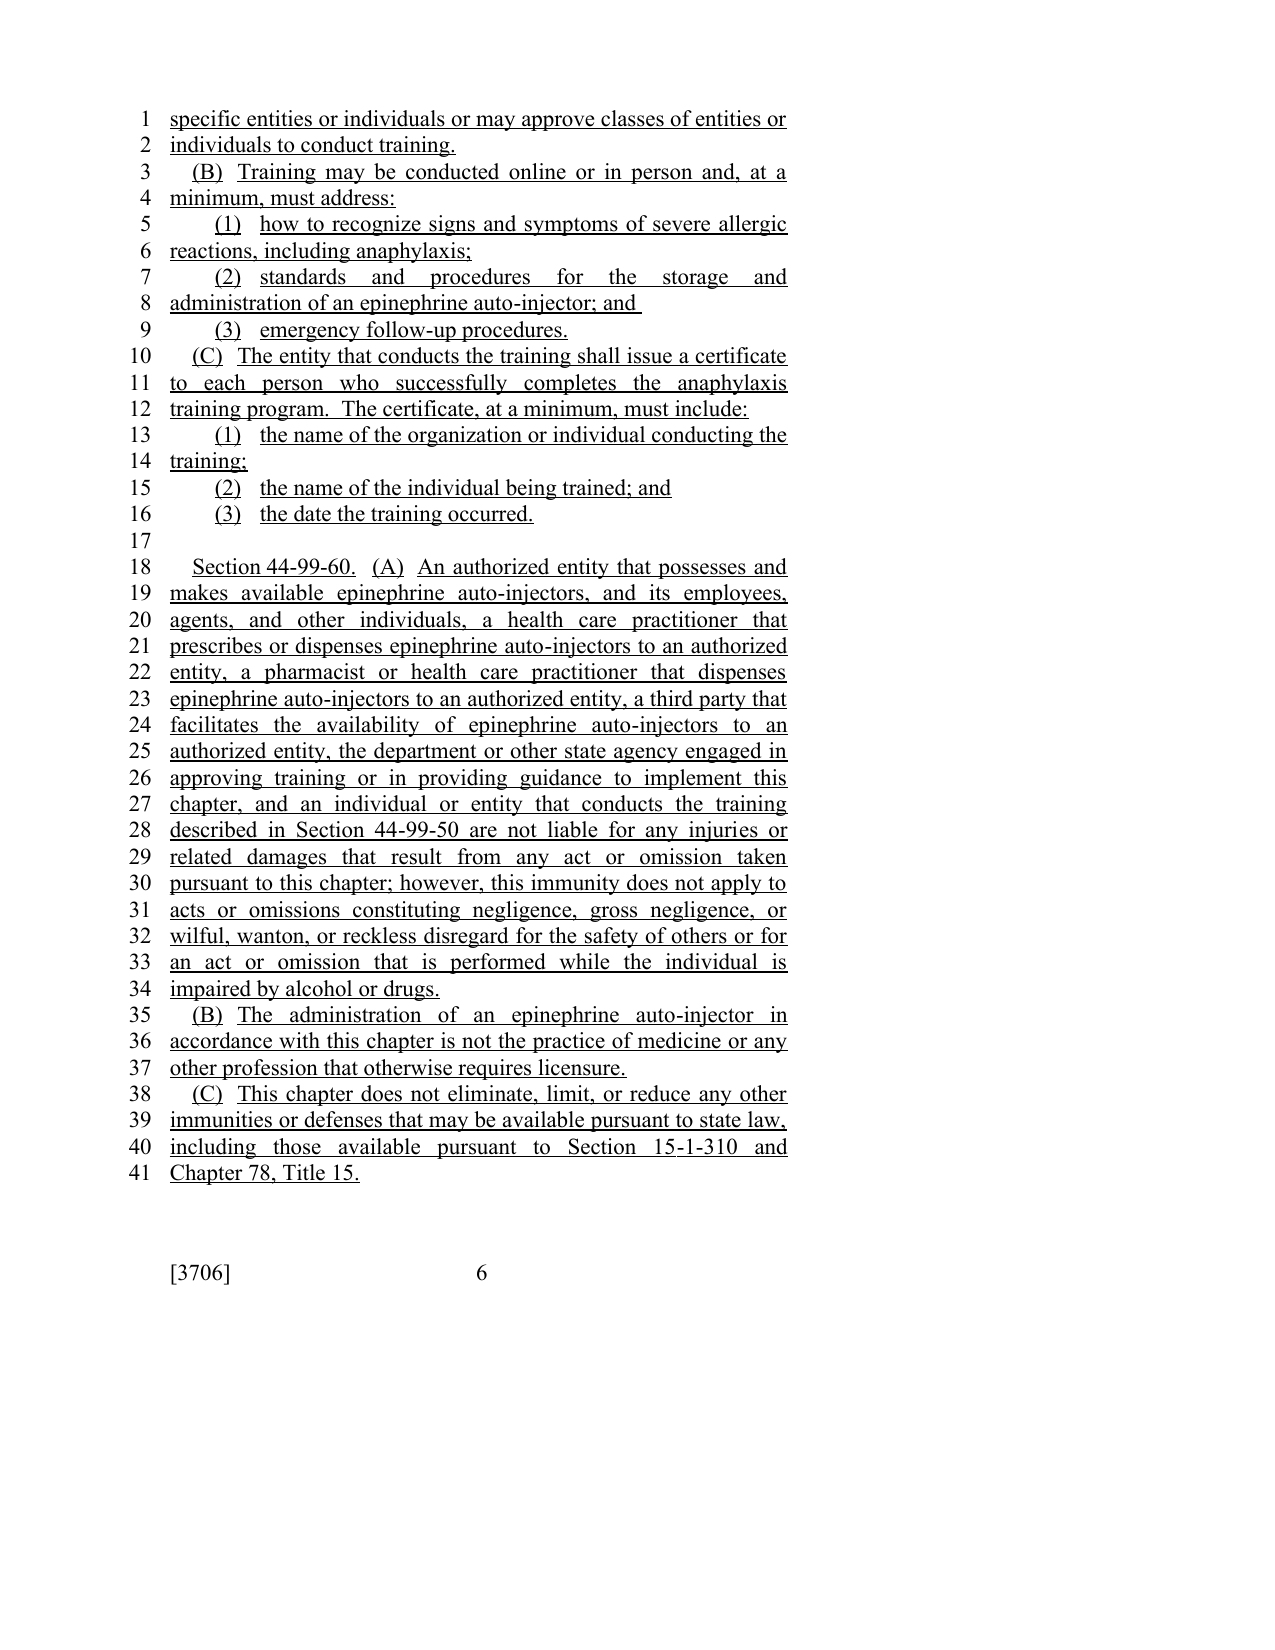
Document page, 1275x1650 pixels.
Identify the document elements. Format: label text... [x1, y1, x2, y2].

text (2) standards and procedures for the storage and administration of an epinephrine auto-injector; and [169, 263, 787, 316]
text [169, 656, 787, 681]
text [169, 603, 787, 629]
text (B) Training may be conducted online or in person and, at a minimum, must address: [169, 158, 787, 210]
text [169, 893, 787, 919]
text (C) The entity that conducts the training shall issue a certificate to each person who successfully completes the anaphylaxis training program. The certificate, at a minimum, must include: [169, 342, 787, 391]
text (B) The administration of an epinephrine auto-injector in accordance with this chapter is not the practice of medicine or any other profession that otherwise requires licensure. [169, 1001, 787, 1050]
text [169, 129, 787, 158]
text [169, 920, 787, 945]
text (C) The entity that conducts the training shall issue a certificate to each person who successfully completes the anaphylaxis training program. The certificate, at a minimum, must include: [169, 392, 787, 421]
text (B) The administration of an epinephrine auto-injector in accordance with this chapter is not the practice of medicine or any other profession that otherwise requires licensure. [169, 1051, 787, 1080]
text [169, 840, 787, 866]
text (C) This chapter does not eliminate, limit, or reduce any other immunities or defenses that may be available pursuant to state law, including those available pursuant to Section 15-1-310 and Chapter 78, Title 15. [169, 1130, 787, 1156]
text (C) This chapter does not eliminate, limit, or reduce any other immunities or defenses that may be available pursuant to state law, including those available pursuant to Section 15-1-310 and Chapter 78, Title 15. [169, 1157, 787, 1186]
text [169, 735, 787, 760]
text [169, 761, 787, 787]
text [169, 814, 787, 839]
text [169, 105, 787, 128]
text (1) the name of the organization or individual conducting the training; [169, 421, 787, 474]
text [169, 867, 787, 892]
text (3) emergency follow-up procedures. [169, 316, 787, 342]
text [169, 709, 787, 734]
text (1) how to recognize signs and symptoms of severe allergic reactions, including anaphylaxis; [169, 210, 787, 263]
text (3) the date the training occurred. [169, 500, 787, 527]
text (C) This chapter does not eliminate, limit, or reduce any other immunities or defenses that may be available pursuant to state law, including those available pursuant to Section 15-1-310 and Chapter 78, Title 15. [169, 1080, 787, 1129]
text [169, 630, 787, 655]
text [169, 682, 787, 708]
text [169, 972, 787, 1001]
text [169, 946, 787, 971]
text (2) the name of the individual being trained; and [169, 474, 787, 500]
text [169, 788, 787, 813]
